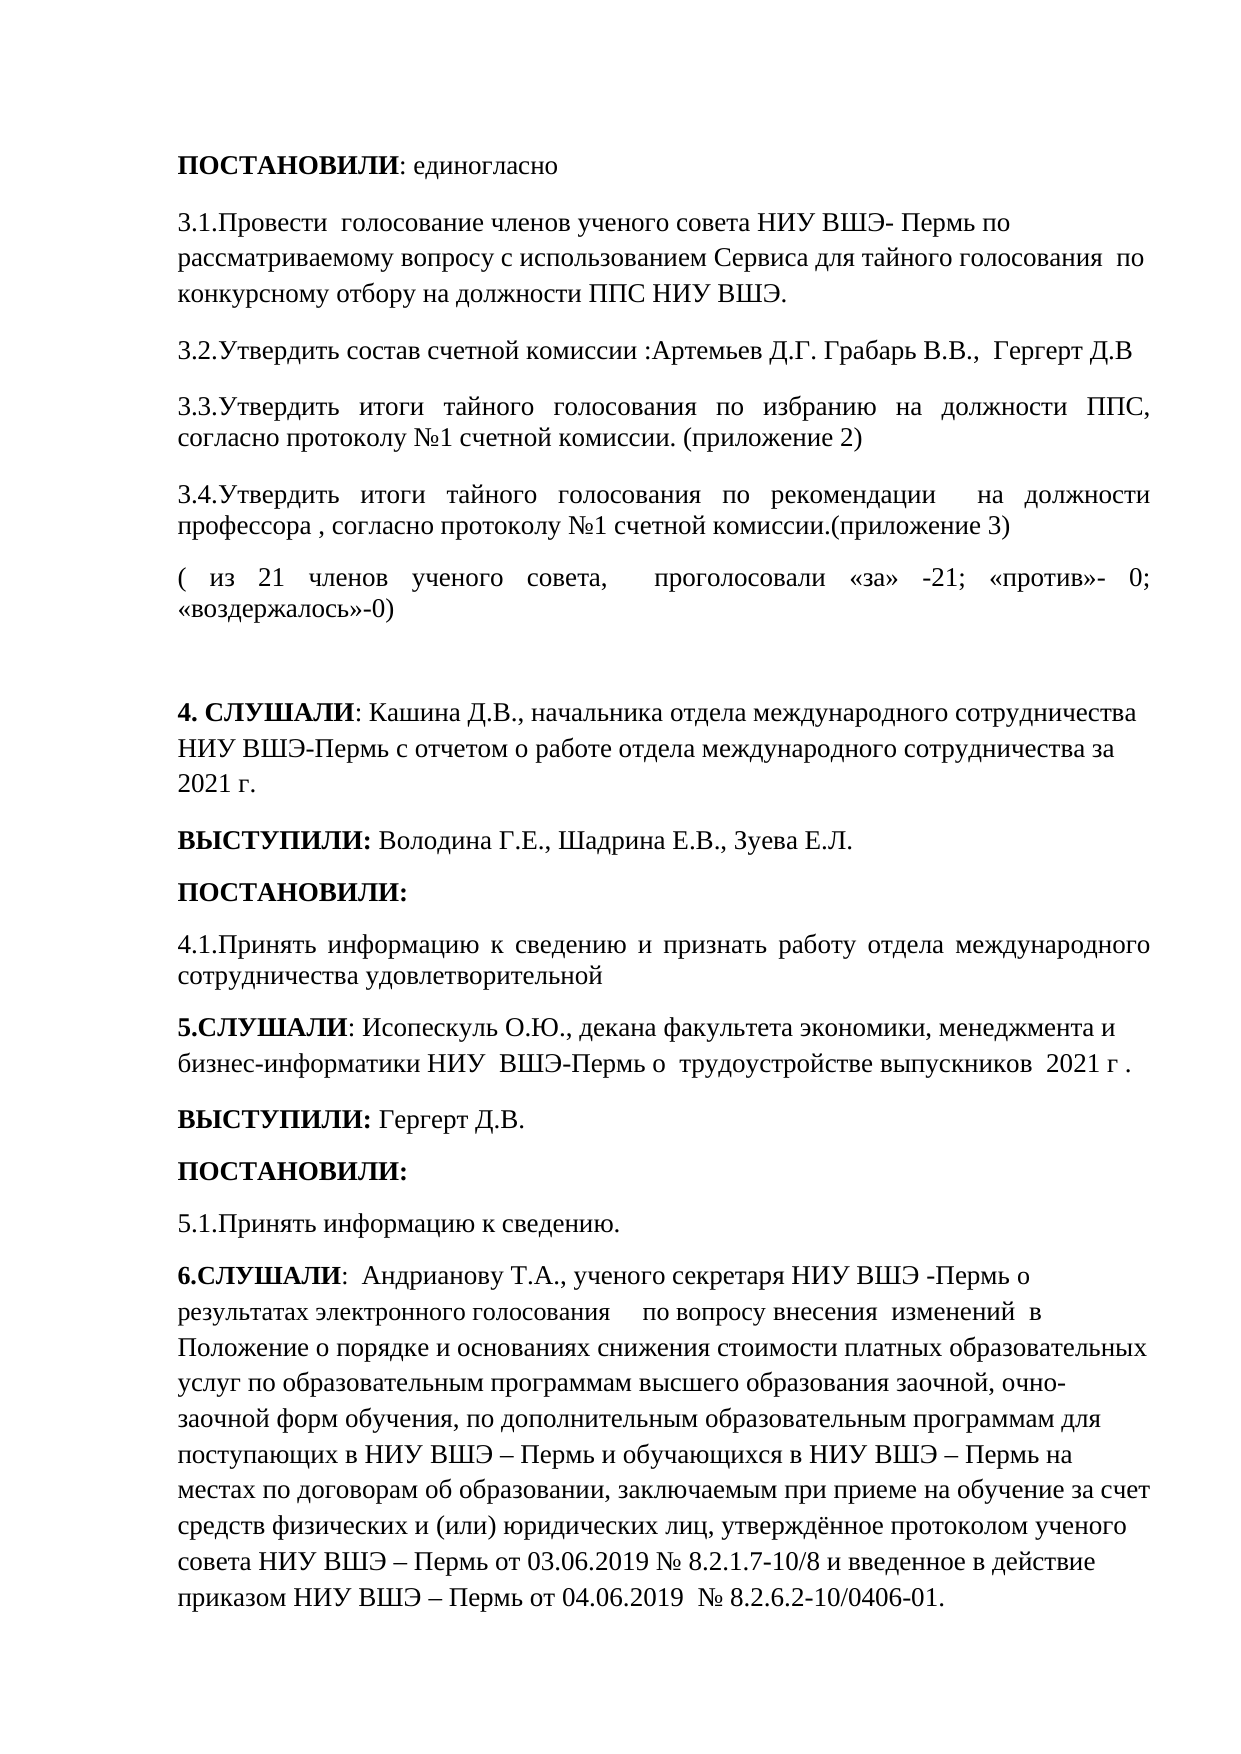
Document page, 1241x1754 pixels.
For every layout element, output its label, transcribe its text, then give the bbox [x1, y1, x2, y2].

text ПОСТАНОВИЛИ: [177, 876, 1152, 907]
text 4.1.Принять информацию к сведению и признать работу отдела международного сотрудничества удовлетворительной [177, 928, 1152, 990]
text 6.СЛУШАЛИ: Андрианову Т.А., ученого секретаря НИУ ВШЭ -Пермь о результатах электронного голосования по вопросу внесения изменений в Положение о порядке и основаниях снижения стоимости платных образовательных услуг по образовательным программам высшего образования заочной, очно-заочной форм обучения, по дополнительным образовательным программам для поступающих в НИУ ВШЭ – Пермь и обучающихся в НИУ ВШЭ – Пермь на местах по договорам об образовании, заключаемым при приеме на обучение за счет средств физических и (или) юридических лиц, утверждённое протоколом ученого совета НИУ ВШЭ – Пермь от 03.06.2019 № 8.2.1.7-10/8 и введенное в действие приказом НИУ ВШЭ – Пермь от 04.06.2019 № 8.2.6.2-10/0406-01. [177, 1259, 1152, 1612]
text ПОСТАНОВИЛИ: [177, 1155, 1152, 1186]
text 3.3.Утвердить итоги тайного голосования по избранию на должности ППС, согласно протоколу №1 счетной комиссии. (приложение 2) [177, 390, 1152, 453]
text 4. СЛУШАЛИ: Кашина Д.В., начальника отдела международного сотрудничества НИУ ВШЭ-Пермь с отчетом о работе отдела международного сотрудничества за 2021 г. [177, 696, 1152, 798]
text ВЫСТУПИЛИ: Володина Г.Е., Шадрина Е.В., Зуева Е.Л. [177, 824, 1152, 855]
text 5.СЛУШАЛИ: Исопескуль О.Ю., декана факультета экономики, менеджмента и бизнес-информатики НИУ ВШЭ-Пермь о трудоустройстве выпускников 2021 г . [177, 1011, 1152, 1078]
text ВЫСТУПИЛИ: Гергерт Д.В. [177, 1103, 1152, 1134]
text 3.4.Утвердить итоги тайного голосования по рекомендации на должности профессора , согласно протоколу №1 счетной комиссии.(приложение 3) [177, 478, 1152, 540]
text ПОСТАНОВИЛИ: единогласно [177, 149, 1152, 180]
text 3.2.Утвердить состав счетной комиссии :Артемьев Д.Г. Грабарь В.В., Гергерт Д.В [177, 334, 1152, 365]
text 5.1.Принять информацию к сведению. [177, 1207, 1152, 1238]
text 3.1.Провести голосование членов ученого совета НИУ ВШЭ- Пермь по рассматриваемому вопросу с использованием Сервиса для тайного голосования по конкурсному отбору на должности ППС НИУ ВШЭ. [177, 206, 1152, 308]
text ( из 21 членов ученого совета, проголосовали «за» -21; «против»- 0; «воздержалось»-0) [177, 561, 1152, 623]
